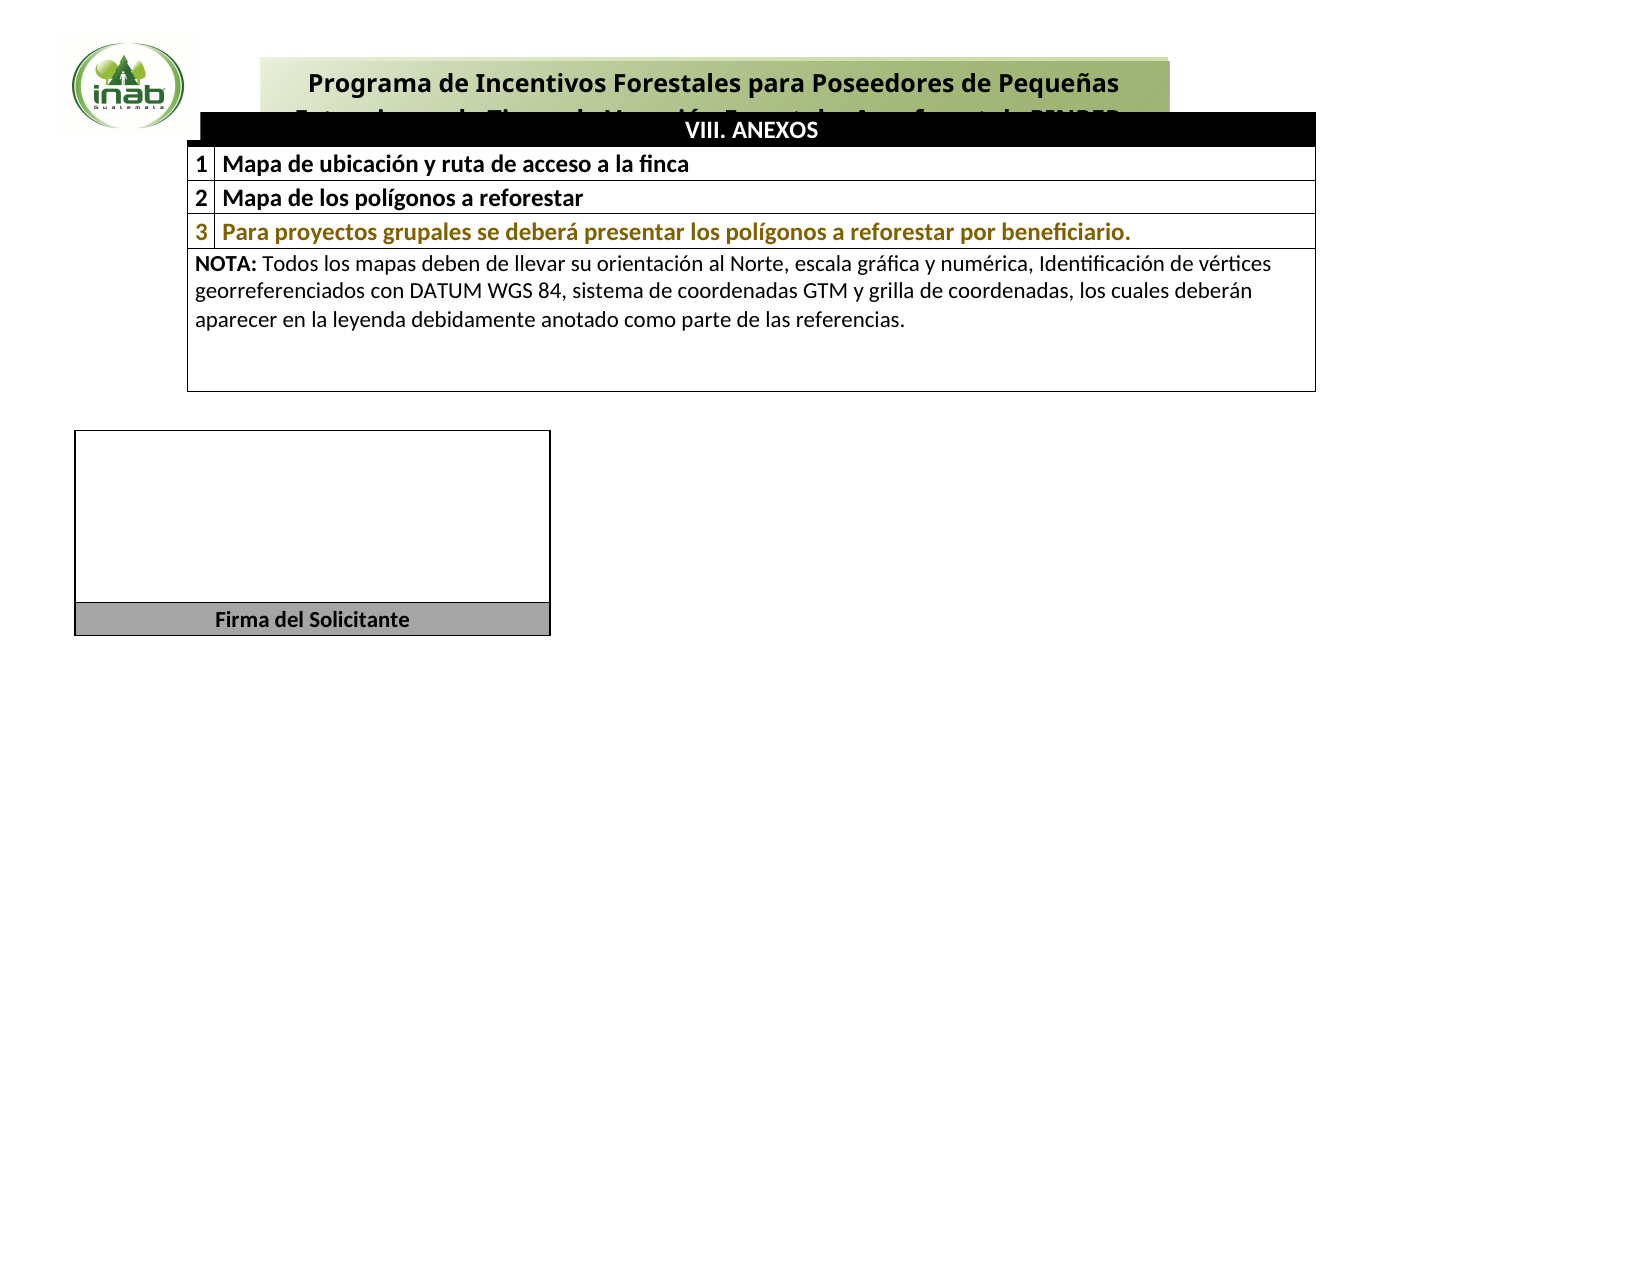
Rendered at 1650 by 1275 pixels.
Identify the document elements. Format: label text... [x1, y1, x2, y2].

table_cell 2 [188, 181, 214, 213]
table_cell NOTA: Todos los mapas deben de llevar su orientación al Norte, escala gráfica y numérica, Identificación de vértices georreferenciados con DATUM WGS 84, sistema de coordenadas GTM y grilla de coordenadas, los cuales deberán aparecer en la leyenda debidamente anotado como parte de las referencias. [188, 249, 1315, 391]
table_cell 1 [188, 147, 214, 180]
table_header [76, 431, 549, 602]
table_cell Mapa de ubicación y ruta de acceso a la finca [215, 147, 1315, 180]
table_cell Firma del Solicitante [76, 603, 549, 635]
table_cell 3 [188, 214, 214, 248]
table_cell Para proyectos grupales se deberá presentar los polígonos a reforestar por beneficiario. [215, 214, 1315, 248]
table_header VIII. ANEXOS [188, 113, 1315, 146]
table_cell Mapa de los polígonos a reforestar [215, 181, 1315, 213]
picture [55, 32, 201, 140]
